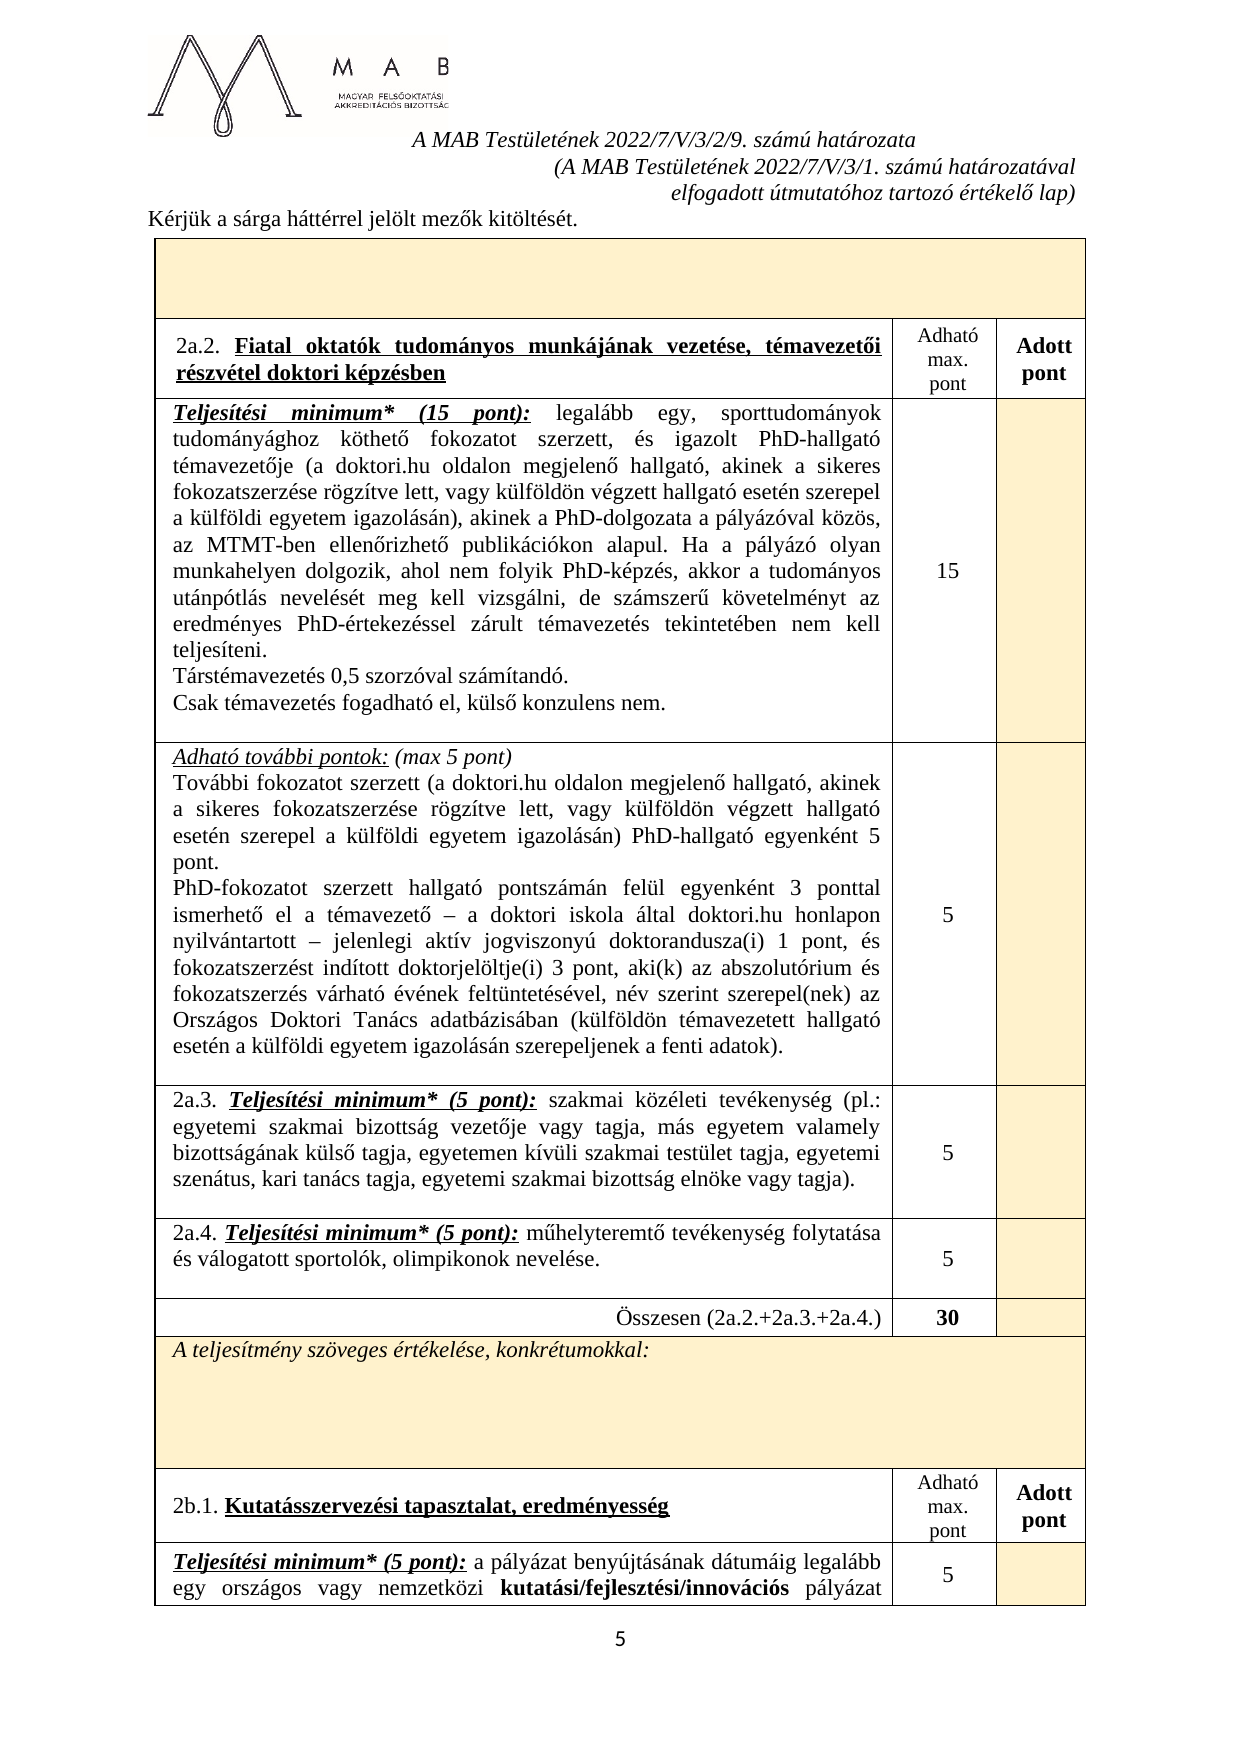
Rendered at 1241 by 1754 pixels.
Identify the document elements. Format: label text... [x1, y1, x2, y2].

table_cell Adott pont [997, 1469, 1085, 1542]
table_cell [997, 1219, 1085, 1298]
table_cell 5 [893, 743, 996, 1085]
table_cell 5 [893, 1543, 996, 1605]
table_cell Adható max. pont [893, 1469, 996, 1542]
table_cell Teljesítési minimum* (15 pont): legalább egy, sporttudományok tudományághoz köthető fokozatot szerzett, és igazolt PhD-hallgató témavezetője (a doktori.hu oldalon megjelenő hallgató, akinek a sikeres fokozatszerzése rögzítve lett, vagy külföldön végzett hallgató esetén szerepel a külföldi egyetem igazolásán), akinek a PhD-dolgozata a pályázóval közös, az MTMT-ben ellenőrizhető publikációkon alapul. Ha a pályázó olyan munkahelyen dolgozik, ahol nem folyik PhD-képzés, akkor a tudományos utánpótlás nevelését meg kell vizsgálni, de számszerű követelményt az eredményes PhD-értekezéssel zárult témavezetés tekintetében nem kell teljesíteni. Társtémavezetés 0,5 szorzóval számítandó. Csak témavezetés fogadható el, külső konzulens nem. [156, 399, 892, 742]
table_cell [997, 1299, 1085, 1336]
table_cell 5 [893, 1086, 996, 1218]
table_cell [997, 743, 1085, 1085]
picture [147, 35, 449, 137]
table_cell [156, 239, 1085, 318]
table_cell [997, 399, 1085, 742]
table_cell 30 [893, 1299, 996, 1336]
table_cell Adható max. pont [893, 319, 996, 398]
table_cell 2a.2. Fiatal oktatók tudományos munkájának vezetése, témavezetői részvétel doktori képzésben [156, 319, 892, 398]
table_cell 2a.4. Teljesítési minimum* (5 pont): műhelyteremtő tevékenység folytatása és válogatott sportolók, olimpikonok nevelése. [156, 1219, 892, 1298]
table_cell 15 [893, 399, 996, 742]
table_cell [997, 1543, 1085, 1605]
table_cell Adható további pontok: (max 5 pont) További fokozatot szerzett (a doktori.hu oldalon megjelenő hallgató, akinek a sikeres fokozatszerzése rögzítve lett, vagy külföldön végzett hallgató esetén szerepel a külföldi egyetem igazolásán) PhD-hallgató egyenként 5 pont. PhD-fokozatot szerzett hallgató pontszámán felül egyenként 3 ponttal ismerhető el a témavezető – a doktori iskola által doktori.hu honlapon nyilvántartott – jelenlegi aktív jogviszonyú doktorandusza(i) 1 pont, és fokozatszerzést indított doktorjelöltje(i) 3 pont, aki(k) az abszolutórium és fokozatszerzés várható évének feltüntetésével, név szerint szerepel(nek) az Országos Doktori Tanács adatbázisában (külföldön témavezetett hallgató esetén a külföldi egyetem igazolásán szerepeljenek a fenti adatok). [156, 743, 892, 1085]
table_cell 2b.1. Kutatásszervezési tapasztalat, eredményesség [156, 1469, 892, 1542]
table_cell Adott pont [997, 319, 1085, 398]
table_cell A teljesítmény szöveges értékelése, konkrétumokkal: [156, 1337, 1085, 1468]
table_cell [156, 1543, 892, 1605]
table_cell [997, 1086, 1085, 1218]
table_cell 5 [893, 1219, 996, 1298]
table_cell Összesen (2a.2.+2a.3.+2a.4.) [156, 1299, 892, 1336]
table_cell 2a.3. Teljesítési minimum* (5 pont): szakmai közéleti tevékenység (pl.: egyetemi szakmai bizottság vezetője vagy tagja, más egyetem valamely bizottságának külső tagja, egyetemen kívüli szakmai testület tagja, egyetemi szenátus, kari tanács tagja, egyetemi szakmai bizottság elnöke vagy tagja). [156, 1086, 892, 1218]
